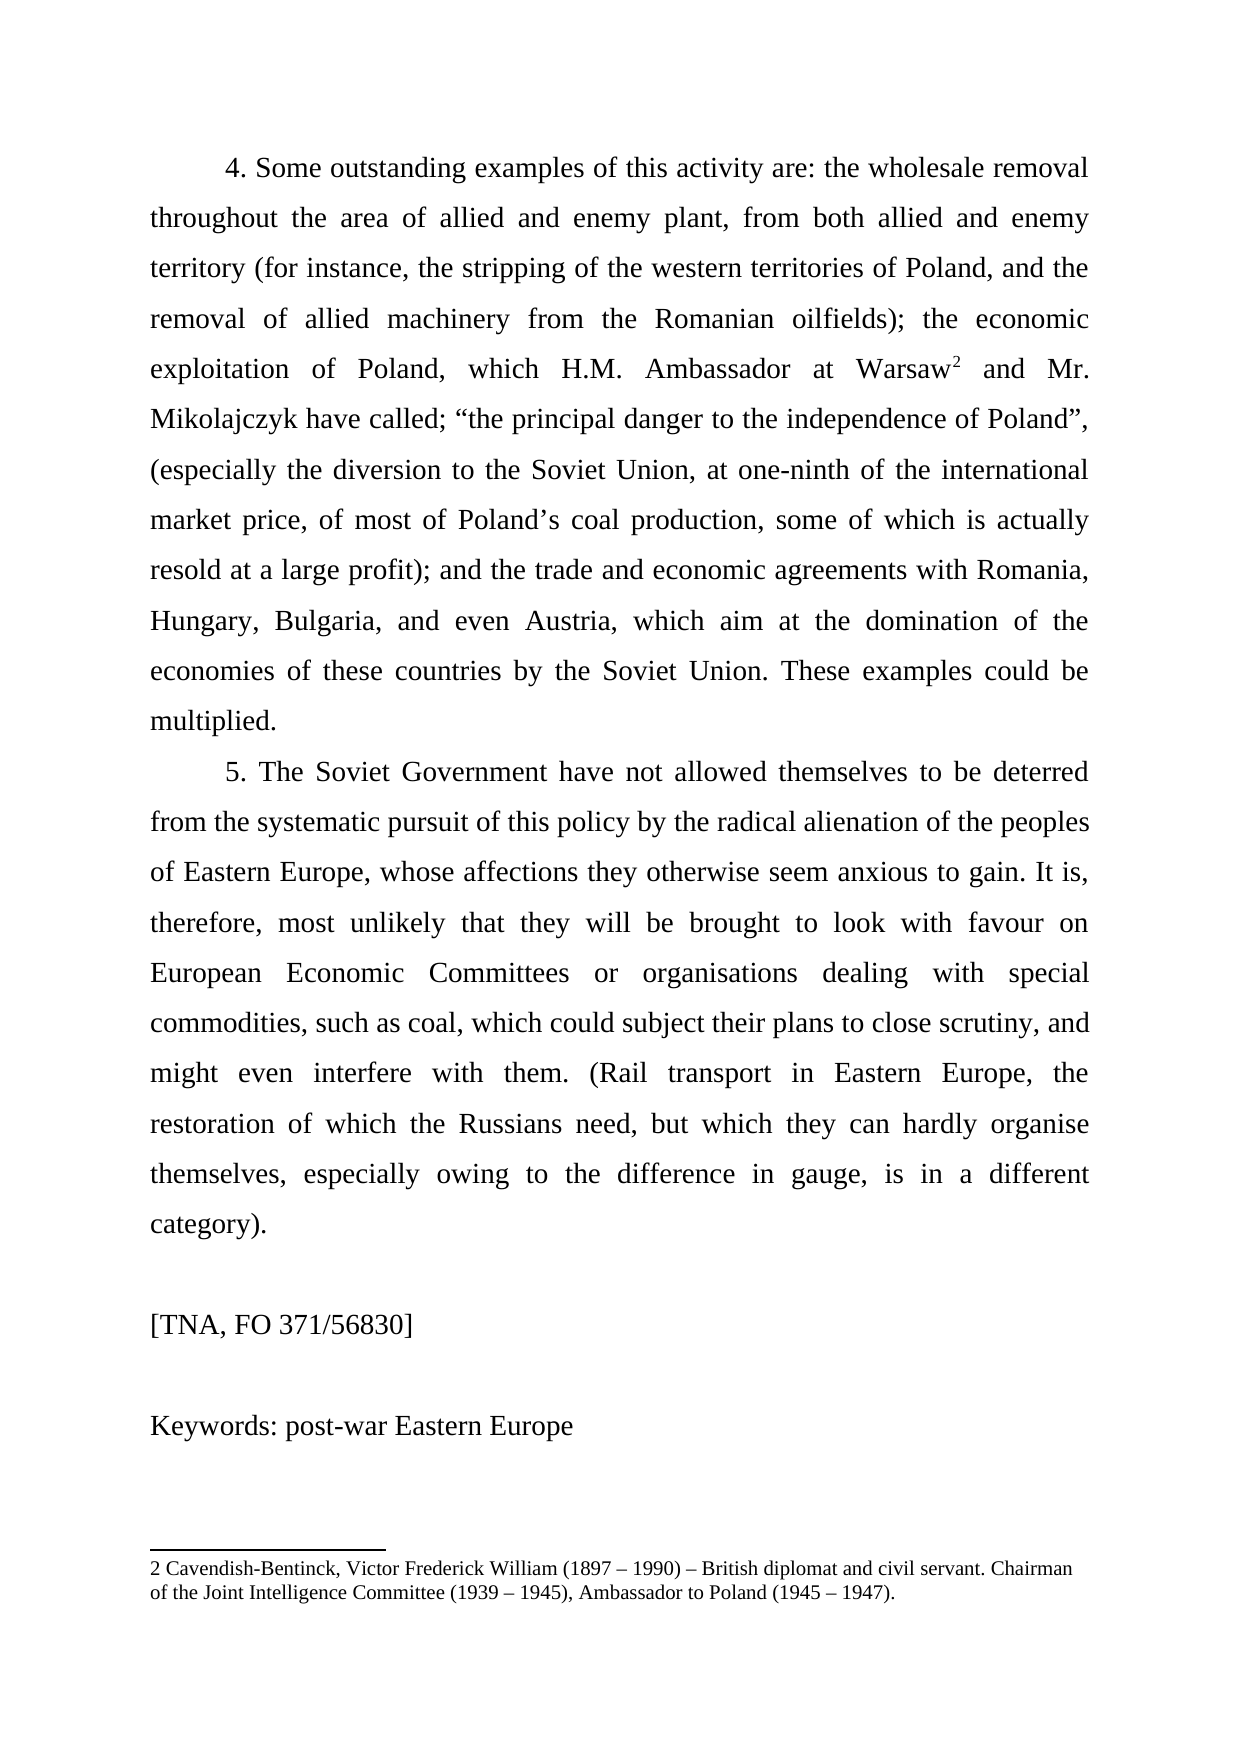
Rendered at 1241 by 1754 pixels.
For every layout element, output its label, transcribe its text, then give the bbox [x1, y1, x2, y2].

text Keywords: post-war Eastern Europe [150, 1408, 1090, 1441]
text 5. The Soviet Government have not allowed themselves to be deterred from the systematic pursuit of this policy by the radical alienation of the peoples of Eastern Europe, whose affections they otherwise seem anxious to gain. It is, therefore, most unlikely that they will be brought to look with favour on European Economic Committees or organisations dealing with special commodities, such as coal, which could subject their plans to close scrutiny, and might even interfere with them. (Rail transport in Eastern Europe, the restoration of which the Russians need, but which they can hardly organise themselves, especially owing to the difference in gauge, is in a different category). [150, 754, 1090, 1240]
text 4. Some outstanding examples of this activity are: the wholesale removal throughout the area of allied and enemy plant, from both allied and enemy territory (for instance, the stripping of the western territories of Poland, and the removal of allied machinery from the Romanian oilfields); the economic exploitation of Poland, which H.M. Ambassador at Warsaw and Mr. Mikolajczyk have called; “the principal danger to the independence of Poland”, (especially the diversion to the Soviet Union, at one-ninth of the international market price, of most of Poland’s coal production, some of which is actually resold at a large profit); and the trade and economic agreements with Romania, Hungary, Bulgaria, and even Austria, which aim at the domination of the economies of these countries by the Soviet Union. These examples could be multiplied. [150, 150, 1090, 737]
text [TNA, FO 371/56830] [150, 1307, 1090, 1341]
